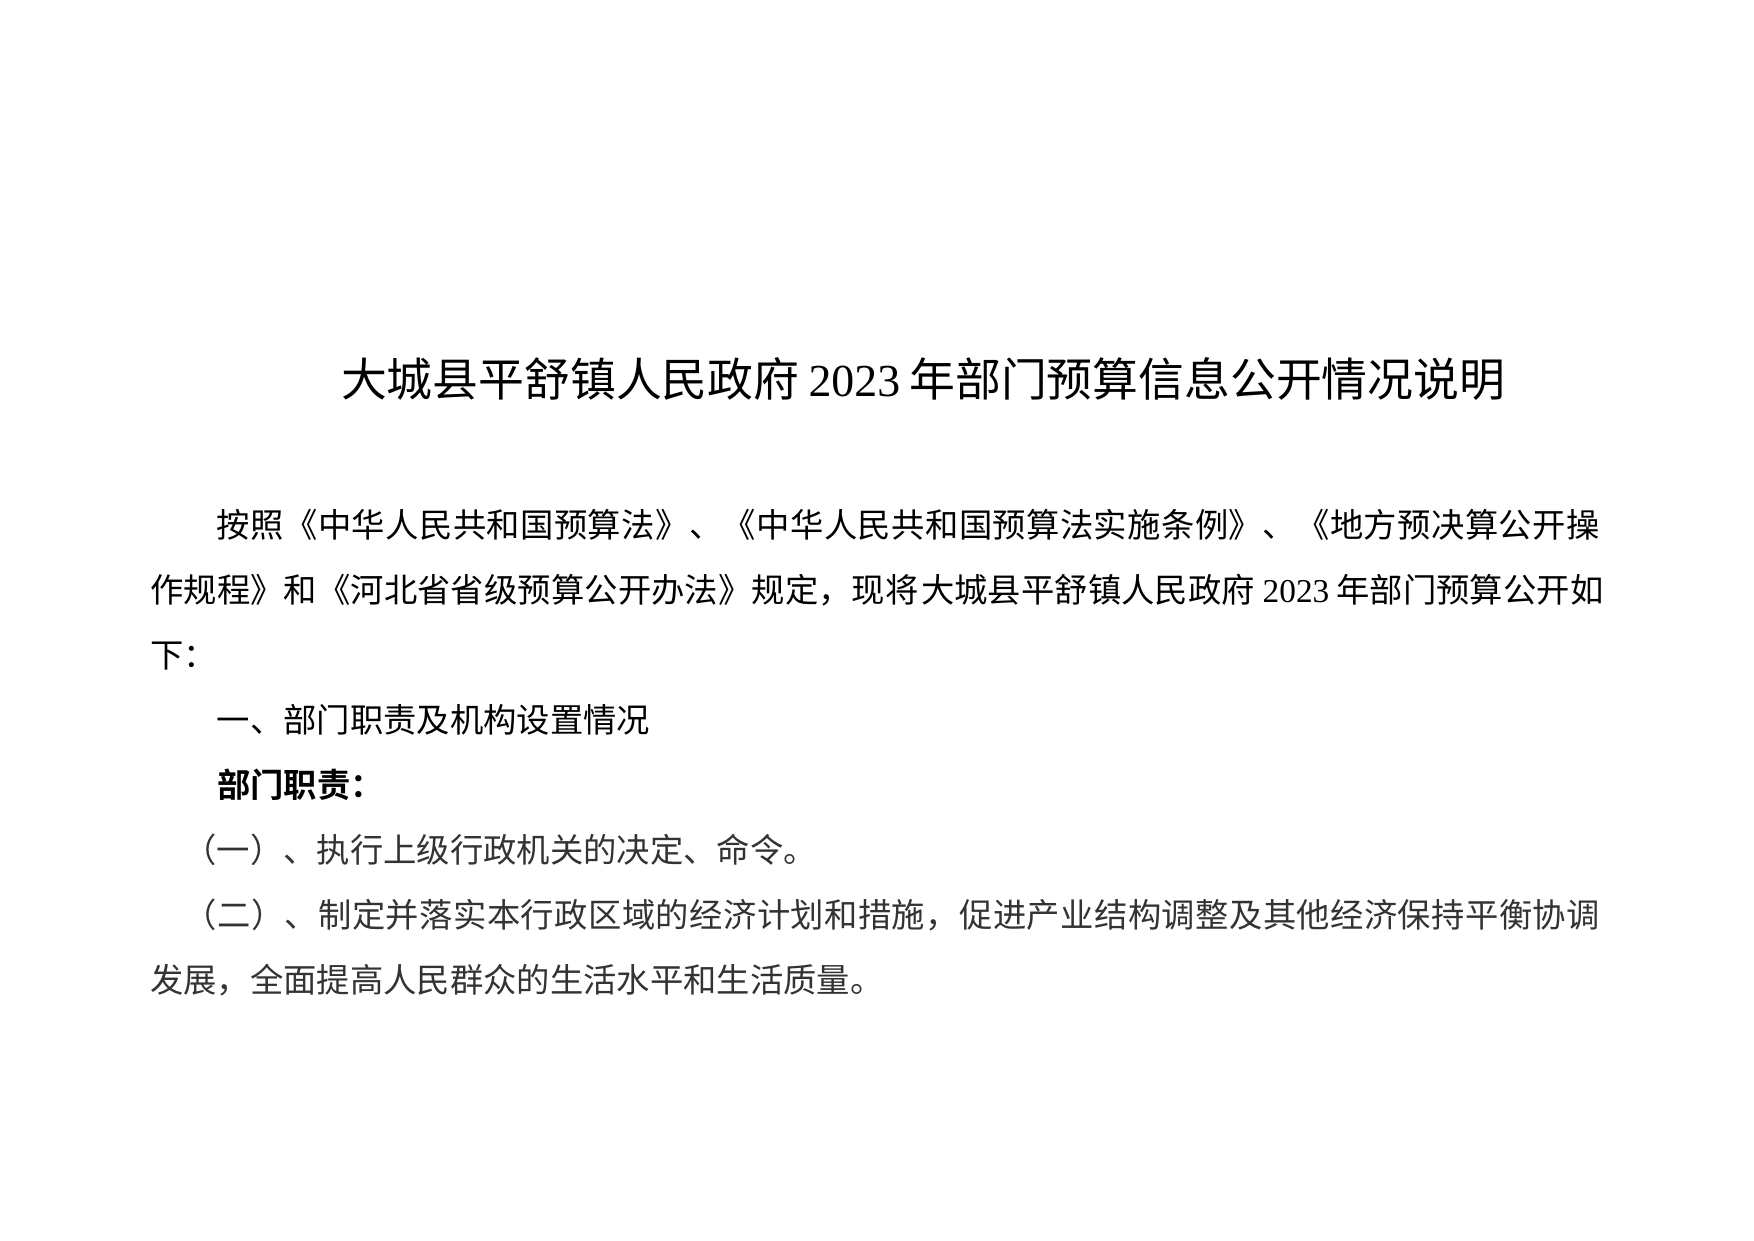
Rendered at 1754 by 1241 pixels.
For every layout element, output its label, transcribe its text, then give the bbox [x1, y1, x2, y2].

text （一）、执行上级行政机关的决定、命令。 [150, 815, 1604, 880]
text 一、部门职责及机构设置情况 [150, 685, 1604, 750]
text 大城县平舒镇人民政府2023年部门预算信息公开情况说明 [150, 328, 1604, 425]
text 部门职责： [150, 750, 1604, 815]
text 按照《中华人民共和国预算法》、《中华人民共和国预算法实施条例》、《地方预决算公开操作规程》和《河北省省级预算公开办法》规定，现将大城县平舒镇人民政府2023年部门预算公开如下： [150, 490, 1604, 685]
text （二）、制定并落实本行政区域的经济计划和措施，促进产业结构调整及其他经济保持平衡协调发展，全面提高人民群众的生活水平和生活质量。 [150, 880, 1604, 1010]
